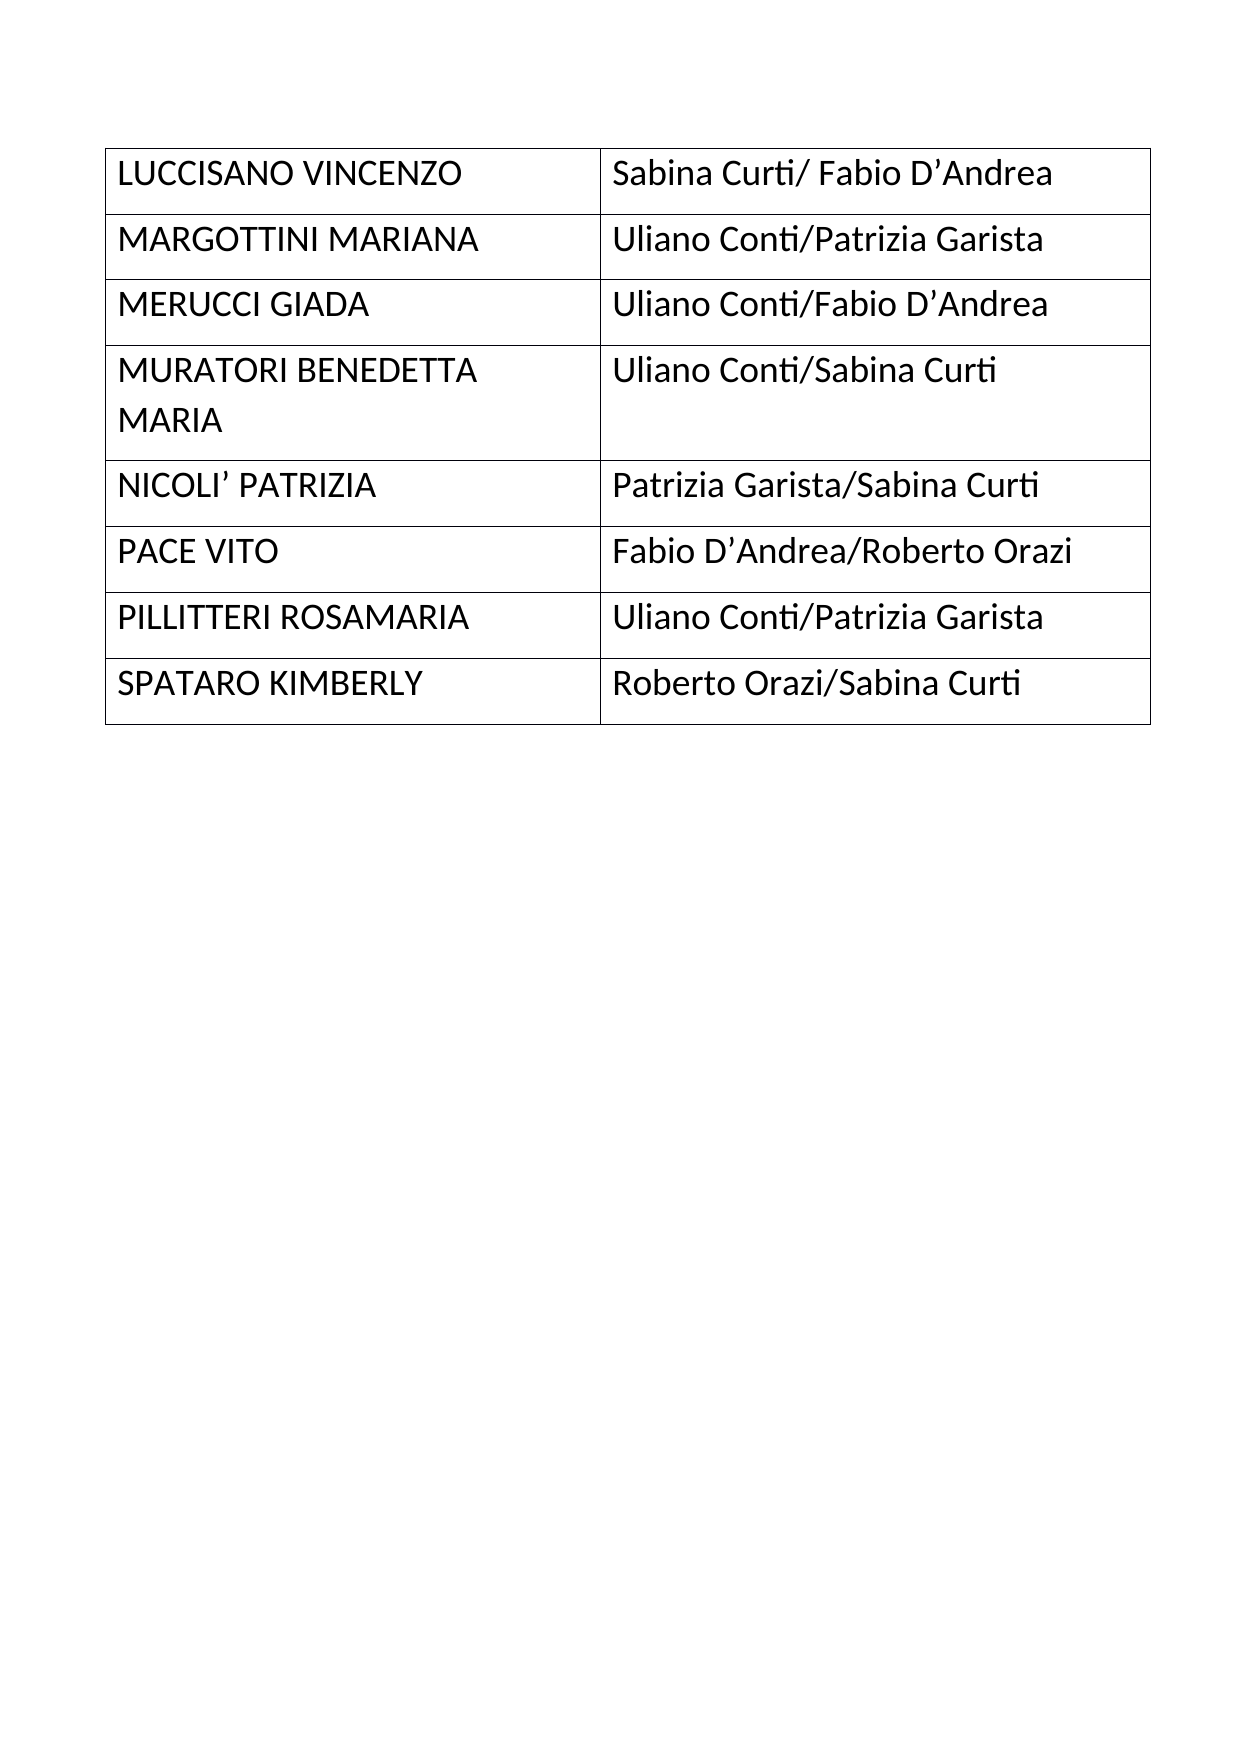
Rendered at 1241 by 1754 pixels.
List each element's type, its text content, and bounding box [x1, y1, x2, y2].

table_cell Fabio D’Andrea/Roberto Orazi [601, 527, 1150, 592]
table_cell NICOLI’ PATRIZIA [106, 461, 600, 526]
table_cell Uliano Conti/Patrizia Garista [601, 593, 1150, 658]
table_cell Patrizia Garista/Sabina Curti [601, 461, 1150, 526]
table_cell MURATORI BENEDETTA MARIA [106, 346, 600, 460]
table_cell Uliano Conti/Fabio D’Andrea [601, 280, 1150, 345]
table_cell PILLITTERI ROSAMARIA [106, 593, 600, 658]
table_cell LUCCISANO VINCENZO [106, 149, 600, 213]
table_cell Roberto Orazi/Sabina Curti [601, 659, 1150, 724]
table_cell Uliano Conti/Patrizia Garista [601, 215, 1150, 279]
table_cell Uliano Conti/Sabina Curti [601, 346, 1150, 460]
table_cell PACE VITO [106, 527, 600, 592]
table_cell SPATARO KIMBERLY [106, 659, 600, 724]
table_cell MERUCCI GIADA [106, 280, 600, 345]
table_cell Sabina Curti/ Fabio D’Andrea [601, 149, 1150, 213]
table_cell MARGOTTINI MARIANA [106, 215, 600, 279]
